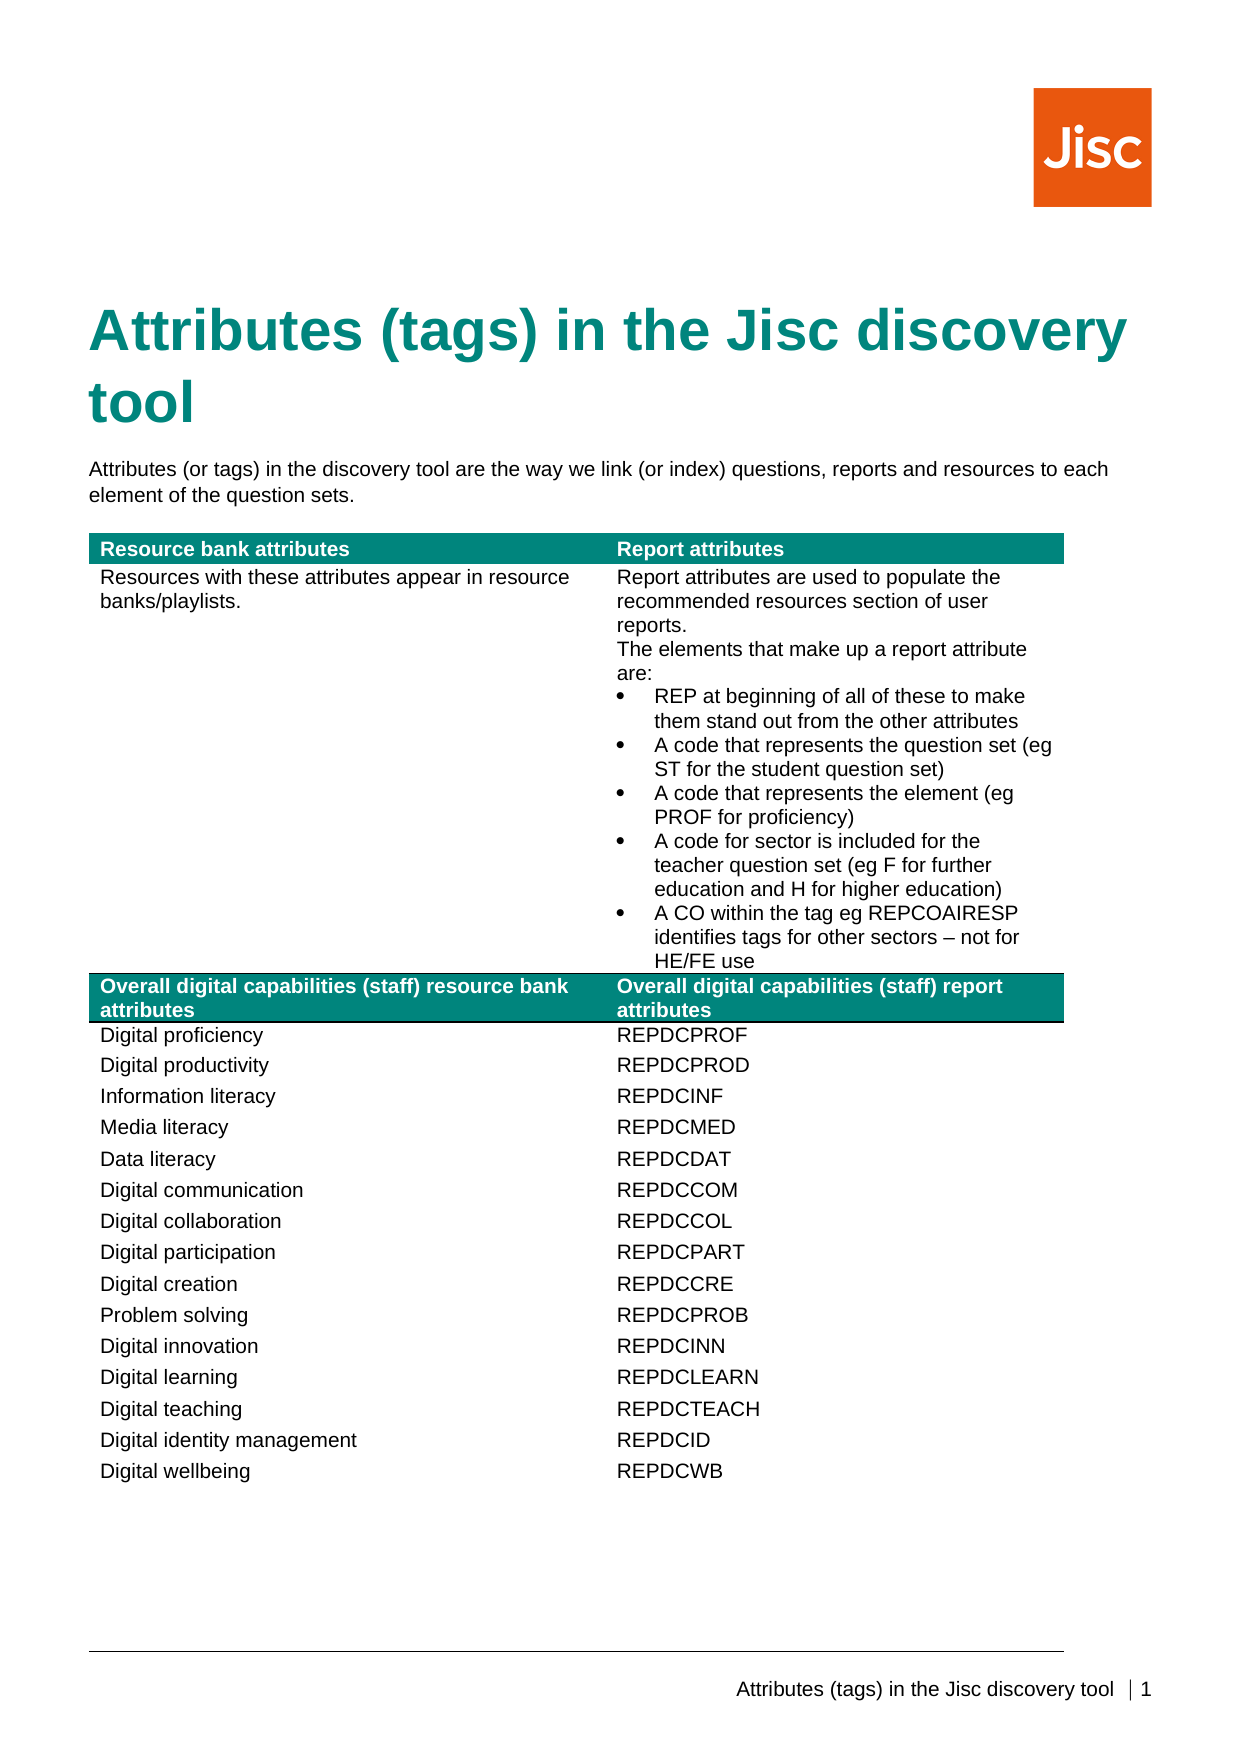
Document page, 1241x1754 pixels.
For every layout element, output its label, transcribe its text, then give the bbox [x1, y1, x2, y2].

table_cell Resources with these attributes appear in resource banks/playlists. [89, 565, 605, 972]
table_cell REPDCTEACH [605, 1396, 1064, 1428]
table_cell Digital collaboration [89, 1209, 605, 1240]
table_cell Digital identity management [89, 1428, 605, 1459]
table_cell Report attributes are used to populate the recommended resources section of user reports. The elements that make up a report attribute are: REP at beginning of all of these to make them stand out from the other attributes A code that represents the question set (eg ST for the student question set) A code that represents the element (eg PROF for proficiency) A code for sector is included for the teacher question set (eg F for further education and H for higher education) A CO within the tag eg REPCOAIRESP identifies tags for other sectors – not for HE/FE use [605, 565, 1064, 972]
title Attributes (tags) in the Jisc discovery tool [89, 295, 1152, 435]
table_cell Digital creation [89, 1271, 605, 1303]
table_cell Digital participation [89, 1240, 605, 1271]
table_cell Overall digital capabilities (staff) report attributes [605, 974, 1064, 1021]
table_cell Digital communication [89, 1178, 605, 1209]
table_cell REPDCCOM [605, 1178, 1064, 1209]
table_cell REPDCMED [605, 1115, 1064, 1146]
table_cell Media literacy [89, 1115, 605, 1146]
table_cell Data literacy [89, 1146, 605, 1178]
table_cell REPDCPROF [605, 1023, 1064, 1053]
table_cell REPDCCRE [605, 1271, 1064, 1303]
table_cell REPDCINF [605, 1084, 1064, 1115]
table_cell Problem solving [89, 1303, 605, 1334]
table_cell Digital learning [89, 1365, 605, 1396]
table_cell REPDCINN [605, 1334, 1064, 1365]
table_cell Digital innovation [89, 1334, 605, 1365]
table_header Resource bank attributes [89, 533, 605, 564]
table_cell REPDCPART [605, 1240, 1064, 1271]
table_cell Digital productivity [89, 1053, 605, 1084]
text Attributes (or tags) in the discovery tool are the way we link (or index) questions, reports and resources to each element of the question sets. [89, 457, 1152, 506]
table_cell REPDCPROB [605, 1303, 1064, 1334]
table_cell REPDCPROD [605, 1053, 1064, 1084]
table_cell REPDCWB [605, 1459, 1064, 1651]
table_cell Digital wellbeing [89, 1459, 605, 1651]
table_cell Information literacy [89, 1084, 605, 1115]
picture [1033, 88, 1152, 296]
table_cell Overall digital capabilities (staff) resource bank attributes [89, 974, 605, 1021]
table_cell REPDCDAT [605, 1146, 1064, 1178]
table_cell REPDCCOL [605, 1209, 1064, 1240]
table_cell Digital teaching [89, 1396, 605, 1428]
table_cell REPDCLEARN [605, 1365, 1064, 1396]
table_cell REPDCID [605, 1428, 1064, 1459]
table_header Report attributes [605, 533, 1064, 564]
table_cell Digital proficiency [89, 1023, 605, 1053]
